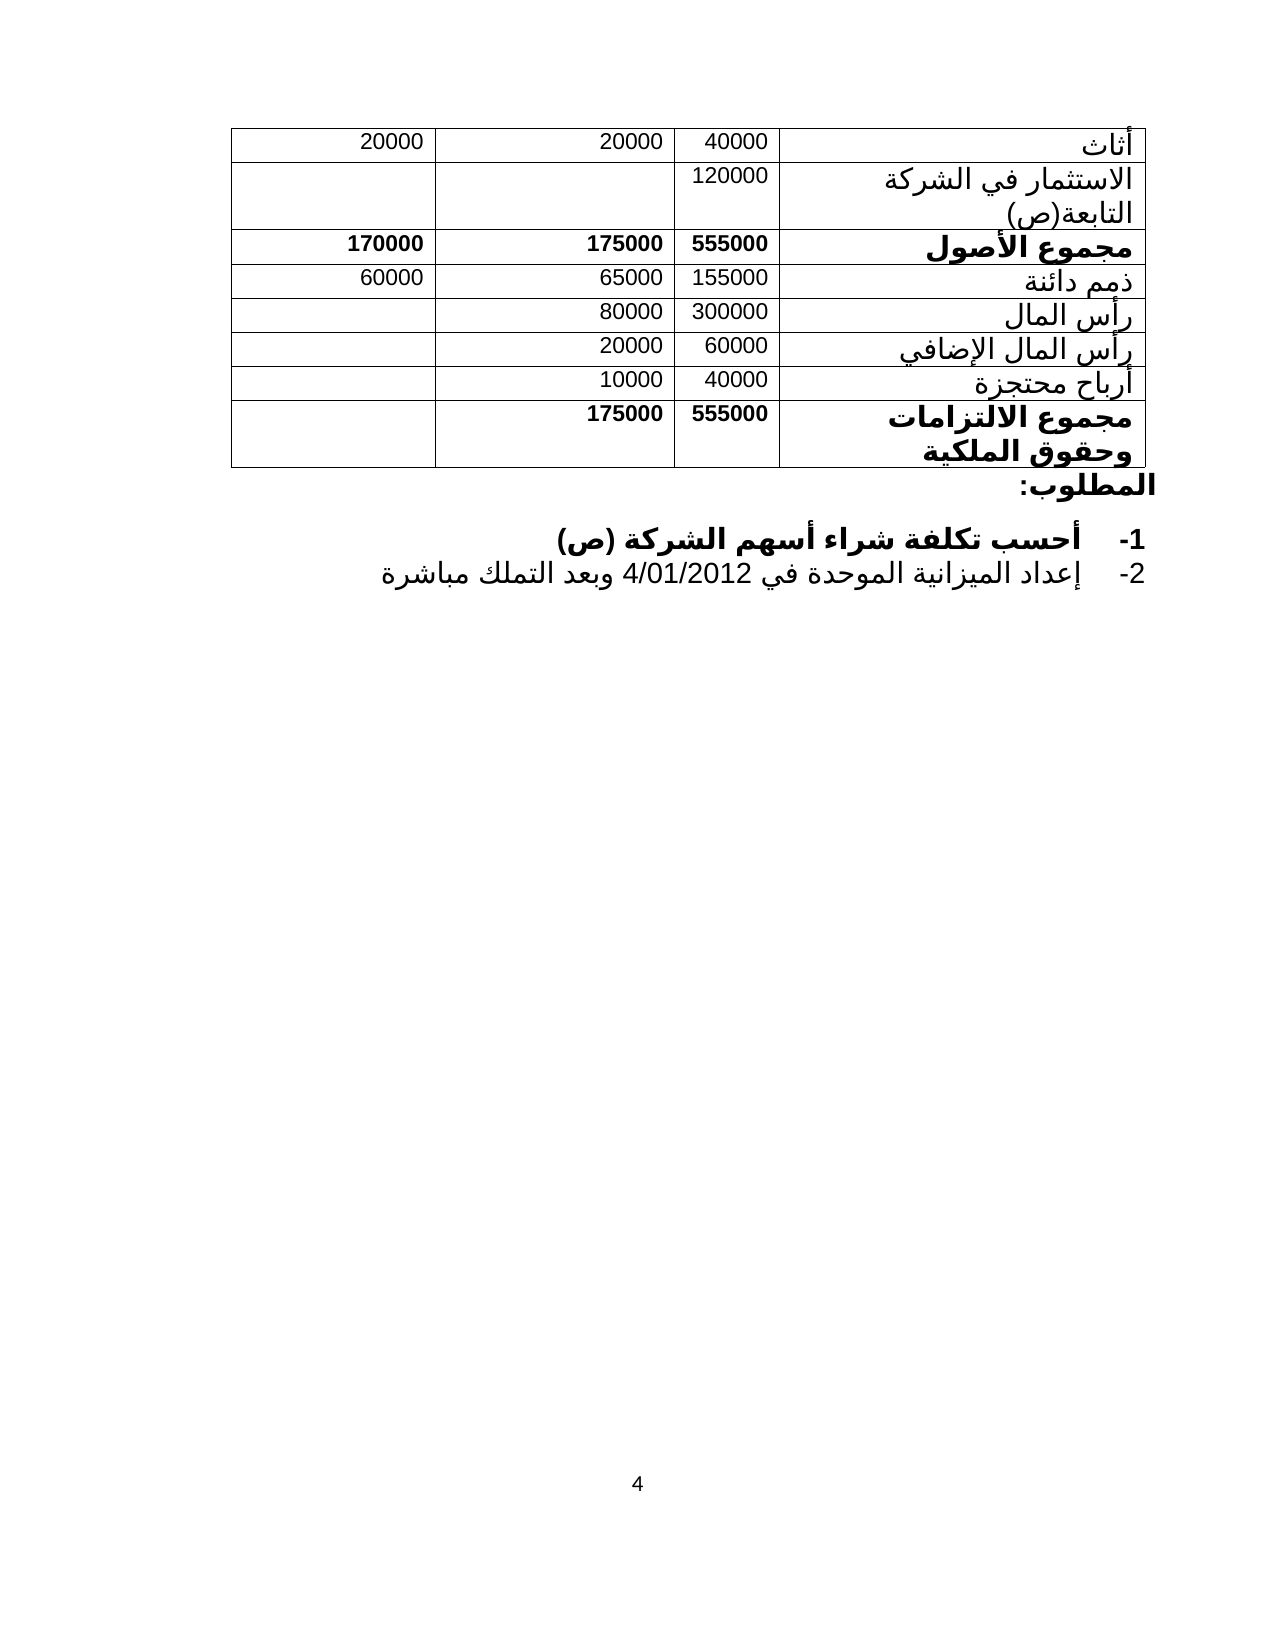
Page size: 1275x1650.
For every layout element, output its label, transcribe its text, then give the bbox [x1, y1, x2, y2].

table_cell 60000 [232, 265, 435, 297]
table_cell رأس المال [780, 299, 1145, 332]
table_cell أثاث [780, 129, 1145, 162]
table_cell 40000 [675, 129, 779, 162]
table_cell [232, 333, 435, 366]
table_cell 175000 [436, 401, 674, 467]
table_cell ذمم دائنة [780, 265, 1145, 297]
table_cell [232, 163, 435, 229]
table_cell 80000 [436, 299, 674, 332]
list أحسب تكلفة شراء أسهم الشركة (ص) [118, 522, 1119, 556]
table_cell 10000 [436, 367, 674, 400]
table_cell 20000 [436, 333, 674, 366]
table_cell مجموع الأصول [780, 230, 1145, 263]
table_cell أرباح محتجزة [780, 367, 1145, 400]
text المطلوب: [118, 468, 1157, 501]
table_cell رأس المال الإضافي [780, 333, 1145, 366]
table_cell مجموع الالتزامات وحقوق الملكية [780, 401, 1145, 467]
table_cell 170000 [232, 230, 435, 263]
table_cell 20000 [436, 129, 674, 162]
table_cell 175000 [436, 230, 674, 263]
table_cell [232, 401, 435, 467]
table_cell [436, 163, 674, 229]
table_cell 300000 [675, 299, 779, 332]
table_cell [232, 299, 435, 332]
table_cell [232, 367, 435, 400]
table_cell 120000 [675, 163, 779, 229]
table_cell 20000 [232, 129, 435, 162]
table_cell 65000 [436, 265, 674, 297]
table_cell الاستثمار في الشركة التابعة(ص) [780, 163, 1145, 229]
table_cell 60000 [675, 333, 779, 366]
table_cell 555000 [675, 230, 779, 263]
table_cell 40000 [675, 367, 779, 400]
list إعداد الميزانية الموحدة في 4/01/2012 وبعد التملك مباشرة [118, 556, 1119, 589]
table_cell 555000 [675, 401, 779, 467]
table_cell 155000 [675, 265, 779, 297]
